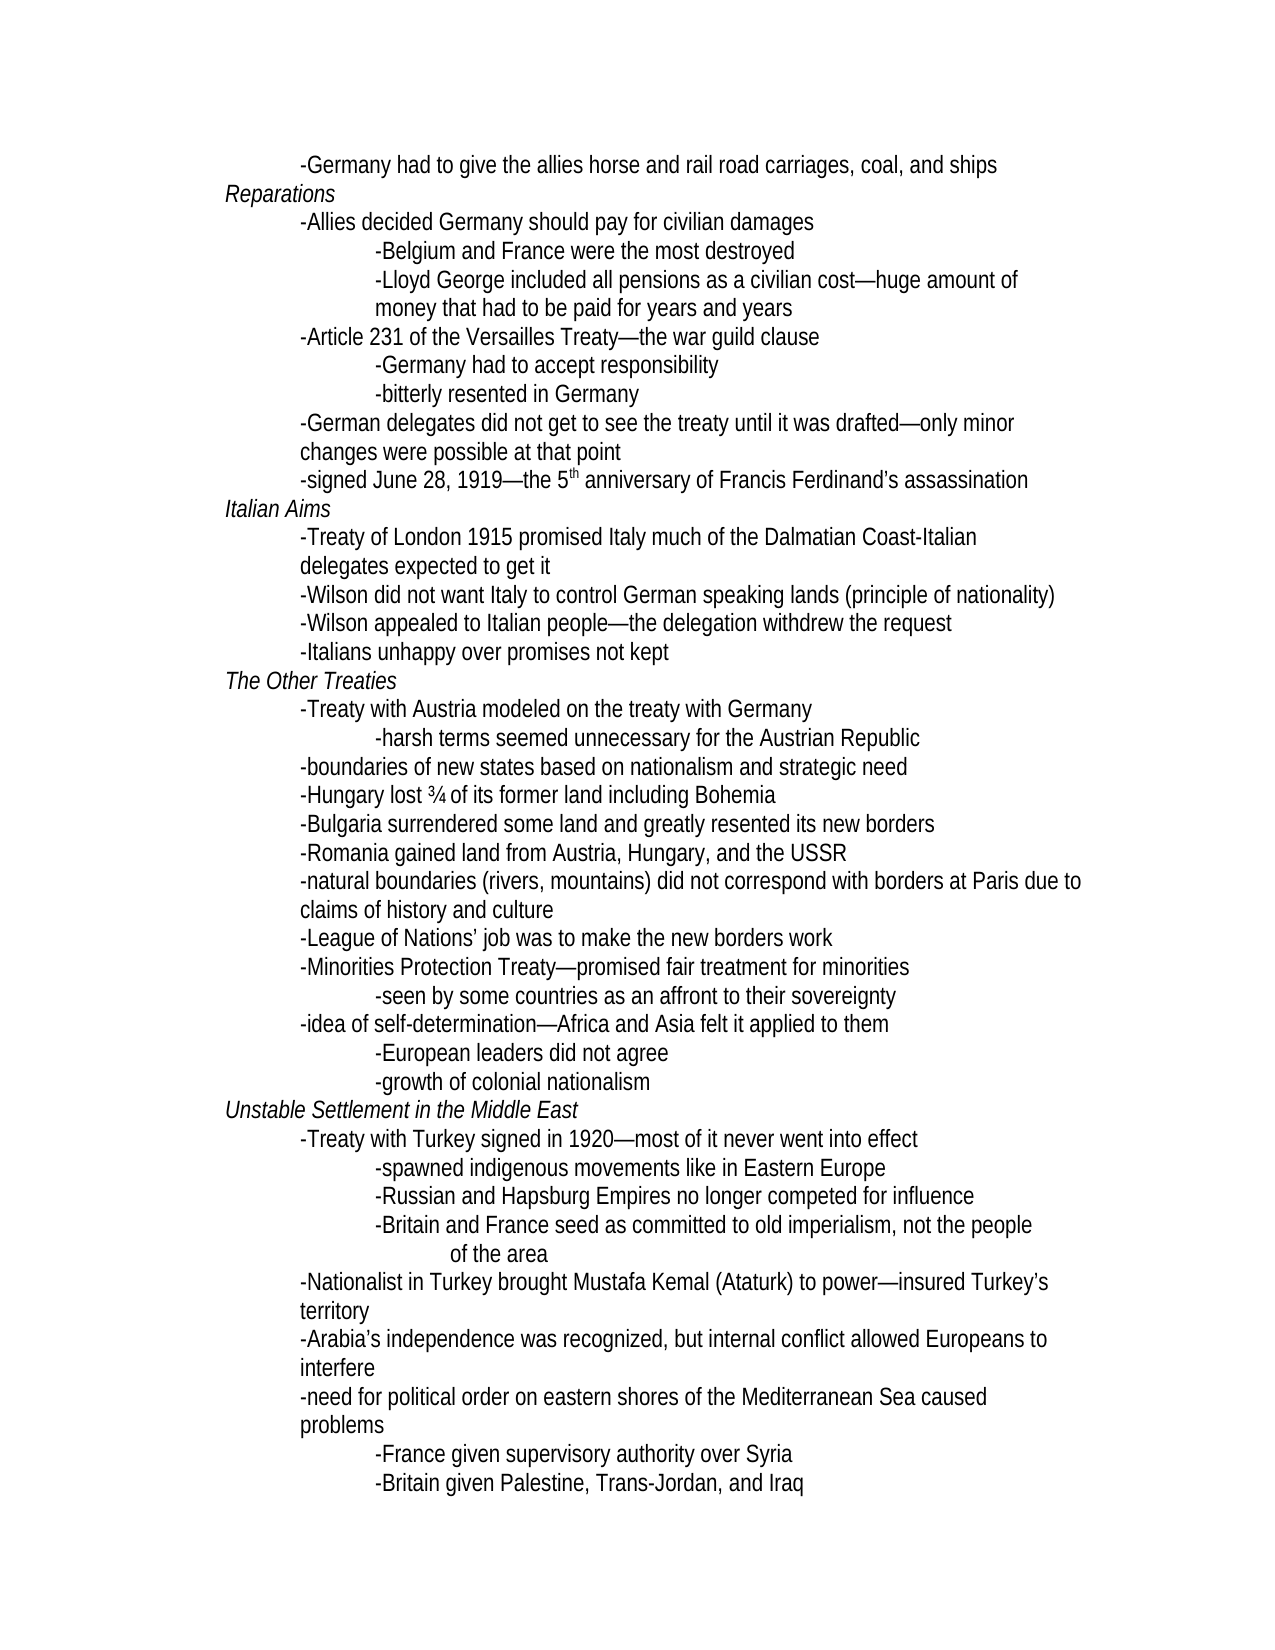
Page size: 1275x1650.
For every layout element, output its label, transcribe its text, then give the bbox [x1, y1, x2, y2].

text -Article 231 of the Versailles Treaty—the war guild clause [225, 322, 1125, 351]
text -Lloyd George included all pensions as a civilian cost—huge amount of money that had to be paid for years and years [225, 264, 1125, 322]
text -need for political order on eastern shores of the Mediterranean Sea caused problems [225, 1382, 1125, 1439]
text -European leaders did not agree [225, 1038, 1125, 1067]
text -signed June 28, 1919—the 5th anniversary of Francis Ferdinand’s assassination [225, 465, 1125, 494]
text -spawned indigenous movements like in Eastern Europe [225, 1153, 1125, 1181]
text -Britain given Palestine, Trans-Jordan, and Iraq [225, 1468, 1125, 1496]
text -Wilson appealed to Italian people—the delegation withdrew the request [225, 608, 1125, 637]
text -Italians unhappy over promises not kept [225, 637, 1125, 666]
text -Hungary lost ¾ of its former land including Bohemia [225, 780, 1125, 809]
text -Treaty of London 1915 promised Italy much of the Dalmatian Coast-Italian delegates expected to get it [225, 522, 1125, 580]
text Reparations [225, 179, 1125, 207]
text -Wilson did not want Italy to control German speaking lands (principle of nationality) [225, 580, 1125, 608]
text -natural boundaries (rivers, mountains) did not correspond with borders at Paris due to claims of history and culture [225, 866, 1125, 923]
text -harsh terms seemed unnecessary for the Austrian Republic [225, 723, 1125, 752]
text -boundaries of new states based on nationalism and strategic need [225, 752, 1125, 780]
text -Russian and Hapsburg Empires no longer competed for influence [225, 1181, 1125, 1210]
text -France given supervisory authority over Syria [225, 1439, 1125, 1468]
text -Britain and France seed as committed to old imperialism, not the people of the area [225, 1210, 1125, 1267]
text -German delegates did not get to see the treaty until it was drafted—only minor changes were possible at that point [225, 408, 1125, 465]
text Unstable Settlement in the Middle East [225, 1095, 1125, 1124]
text The Other Treaties [225, 666, 1125, 694]
text -seen by some countries as an affront to their sovereignty [225, 981, 1125, 1009]
text -Treaty with Turkey signed in 1920—most of it never went into effect [225, 1124, 1125, 1153]
text -Romania gained land from Austria, Hungary, and the USSR [225, 837, 1125, 866]
text -idea of self-determination—Africa and Asia felt it applied to them [225, 1009, 1125, 1038]
text -League of Nations’ job was to make the new borders work [225, 923, 1125, 952]
text Italian Aims [225, 494, 1125, 522]
text -Minorities Protection Treaty—promised fair treatment for minorities [225, 952, 1125, 981]
text -Treaty with Austria modeled on the treaty with Germany [225, 694, 1125, 723]
text -Germany had to give the allies horse and rail road carriages, coal, and ships [225, 150, 1125, 179]
text -Arabia’s independence was recognized, but internal conflict allowed Europeans to interfere [225, 1324, 1125, 1382]
text -growth of colonial nationalism [225, 1067, 1125, 1095]
text -Nationalist in Turkey brought Mustafa Kemal (Ataturk) to power—insured Turkey’s territory [225, 1267, 1125, 1324]
text -Allies decided Germany should pay for civilian damages [225, 207, 1125, 236]
text -Belgium and France were the most destroyed [225, 236, 1125, 264]
text -bitterly resented in Germany [225, 379, 1125, 408]
text -Bulgaria surrendered some land and greatly resented its new borders [225, 809, 1125, 837]
text -Germany had to accept responsibility [225, 351, 1125, 379]
